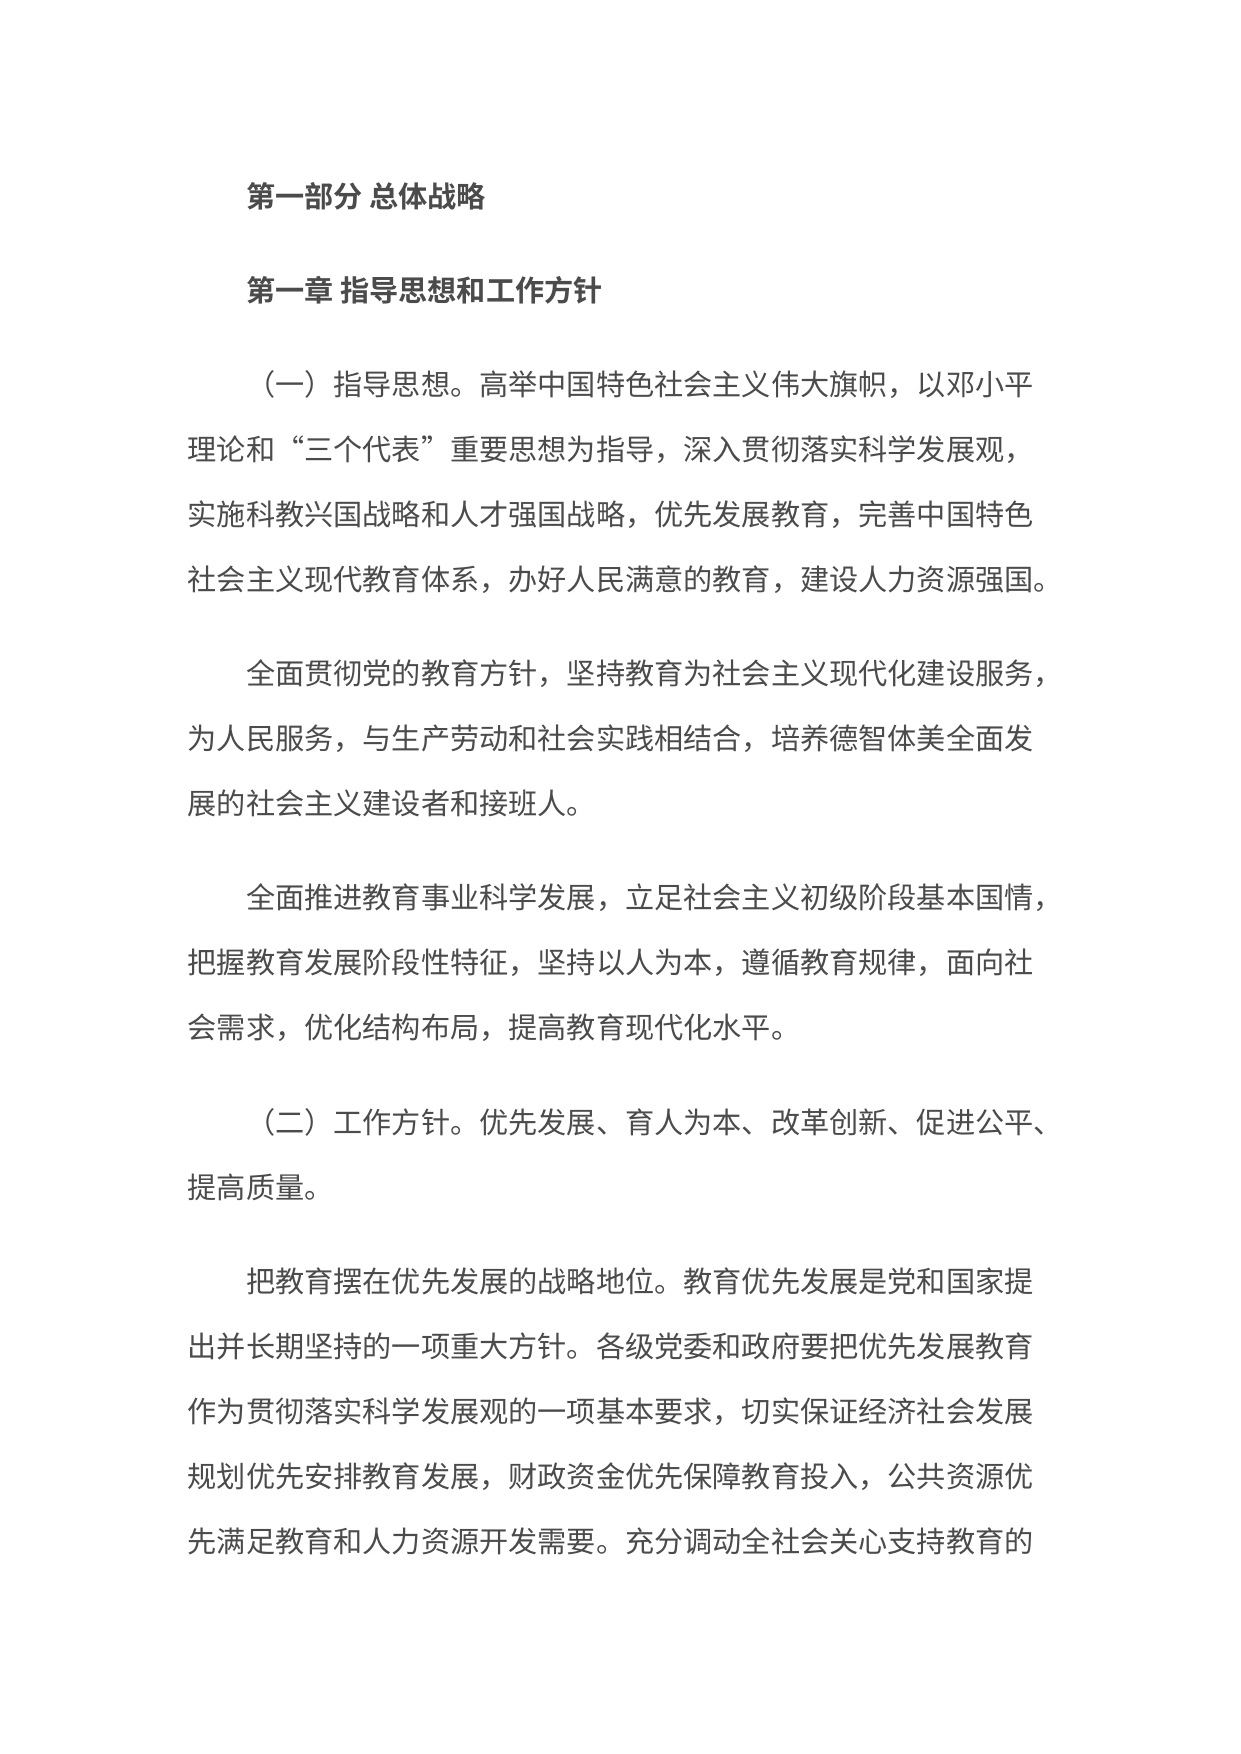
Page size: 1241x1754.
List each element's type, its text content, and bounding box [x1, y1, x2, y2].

text （二）工作方针。优先发展、育人为本、改革创新、促进公平、提高质量。 [187, 1088, 1053, 1218]
text （一）指导思想。高举中国特色社会主义伟大旗帜，以邓小平理论和“三个代表”重要思想为指导，深入贯彻落实科学发展观，实施科教兴国战略和人才强国战略，优先发展教育，完善中国特色社会主义现代教育体系，办好人民满意的教育，建设人力资源强国。 [187, 350, 1053, 610]
text 第一章 指导思想和工作方针 [187, 256, 1053, 321]
text 第一部分 总体战略 [187, 162, 1053, 227]
text 全面推进教育事业科学发展，立足社会主义初级阶段基本国情，把握教育发展阶段性特征，坚持以人为本，遵循教育规律，面向社会需求，优化结构布局，提高教育现代化水平。 [187, 864, 1053, 1059]
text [187, 1247, 1053, 1572]
text 全面贯彻党的教育方针，坚持教育为社会主义现代化建设服务，为人民服务，与生产劳动和社会实践相结合，培养德智体美全面发展的社会主义建设者和接班人。 [187, 639, 1053, 834]
